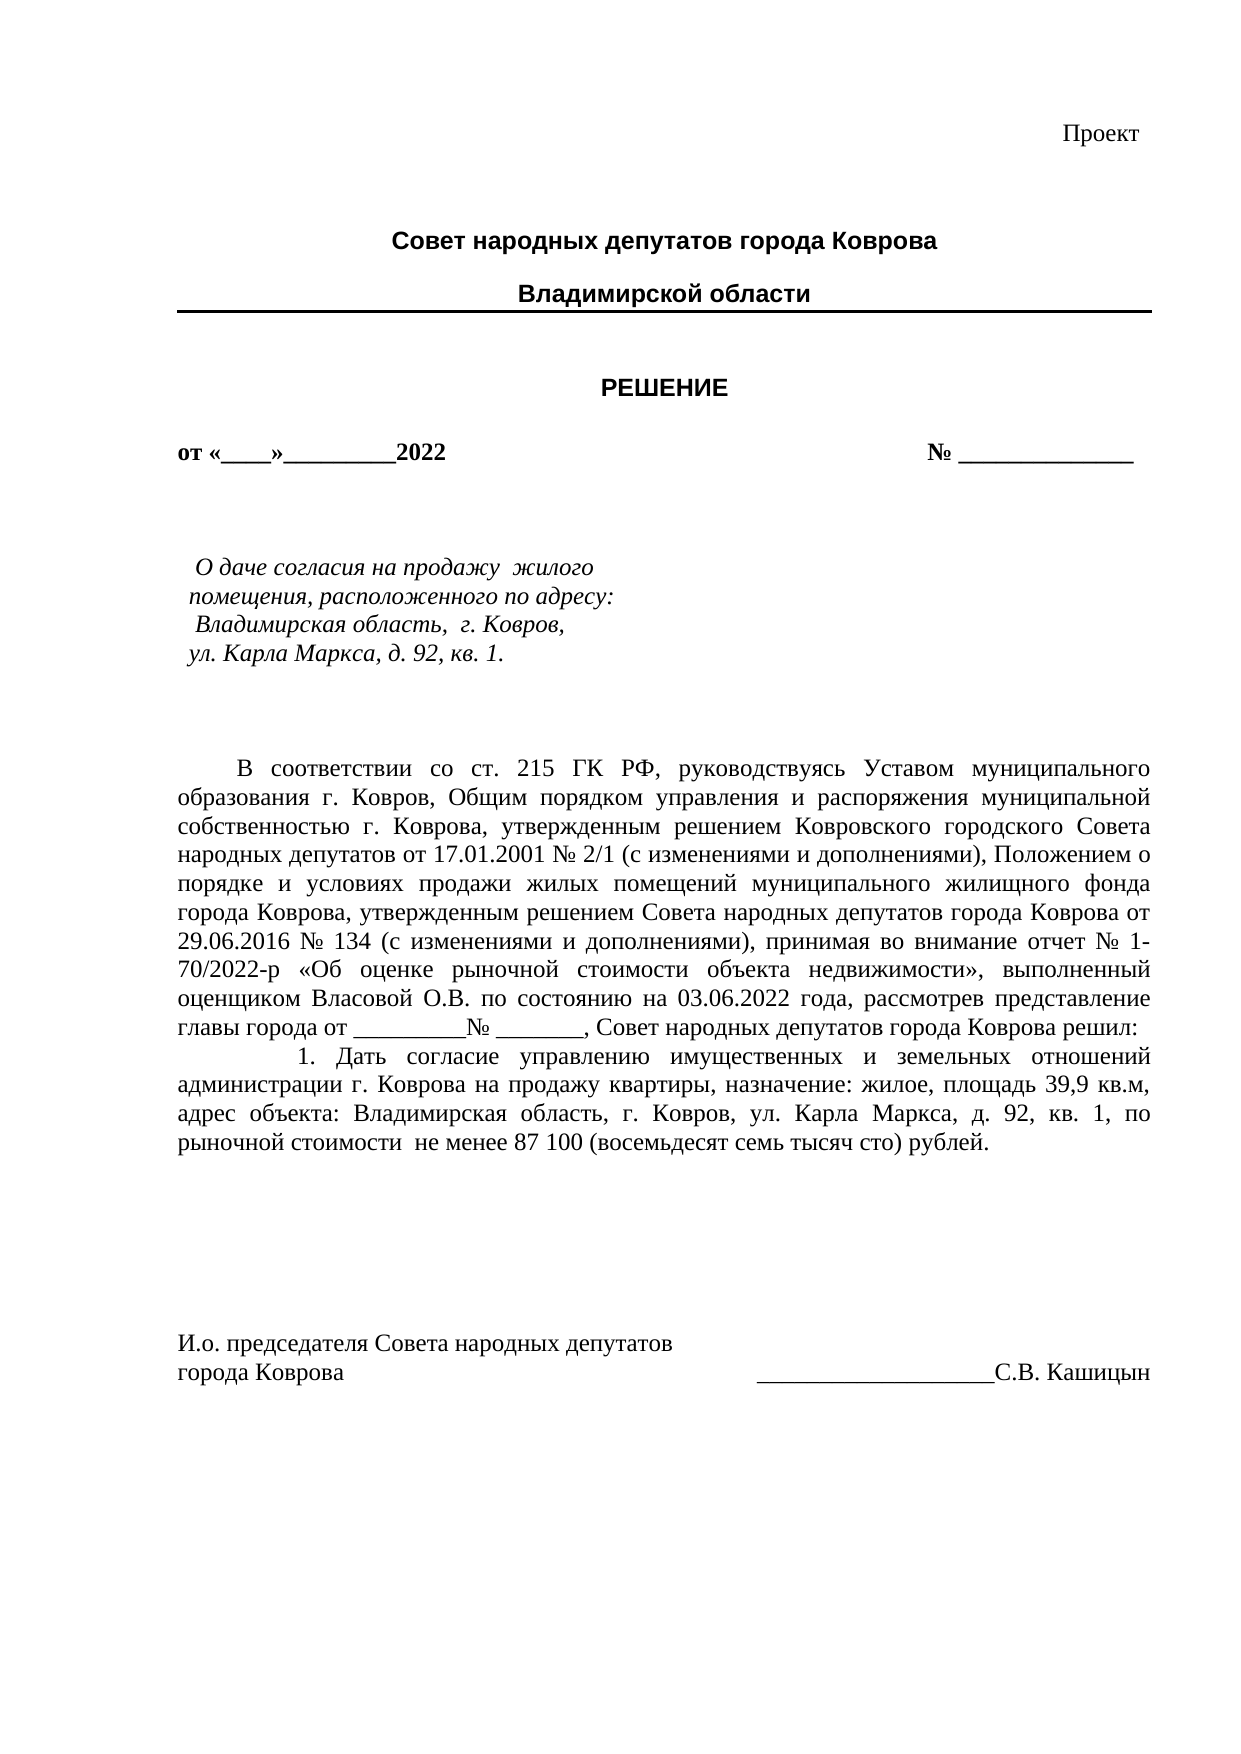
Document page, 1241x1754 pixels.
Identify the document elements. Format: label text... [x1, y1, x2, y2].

table_header О даче согласия на продажу жилого помещения, расположенного по адресу: Владимирская область, г. Ковров, ул. Карла Маркса, д. 92, кв. 1. [177, 552, 702, 667]
subtitle Совет народных депутатов города Коврова [177, 226, 1152, 254]
text от «____»_________2022 № ______________ [177, 437, 1152, 466]
text 1. Дать согласие управлению имущественных и земельных отношений администрации г. Коврова на продажу квартиры, назначение: жилое, площадь 39,9 кв.м, адрес объекта: Владимирская область, г. Ковров, ул. Карла Маркса, д. 92, кв. 1, по рыночной стоимости не менее 87 100 (восемьдесят семь тысяч сто) рублей. [177, 1041, 1152, 1156]
text В соответствии со ст. 215 ГК РФ, руководствуясь Уставом муниципального образования г. Ковров, Общим порядком управления и распоряжения муниципальной собственностью г. Коврова, утвержденным решением Ковровского городского Совета народных депутатов от 17.01.2001 № 2/1 (с изменениями и дополнениями), Положением о порядке и условиях продажи жилых помещений муниципального жилищного фонда города Коврова, утвержденным решением Совета народных депутатов города Коврова от 29.06.2016 № 134 (с изменениями и дополнениями), принимая во внимание отчет № 1-70/2022-р «Об оценке рыночной стоимости объекта недвижимости», выполненный оценщиком Власовой О.В. по состоянию на 03.06.2022 года, рассмотрев представление главы города от _________№ _______, Совет народных депутатов города Коврова решил: [177, 753, 1152, 1041]
text города Коврова ___________________С.В. Кашицын [177, 1357, 1152, 1414]
subtitle РЕШЕНИЕ [177, 373, 1152, 402]
text И.о. председателя Совета народных депутатов [177, 1328, 1152, 1357]
subtitle Владимирской области [177, 279, 1152, 310]
text Проект [988, 118, 1152, 147]
